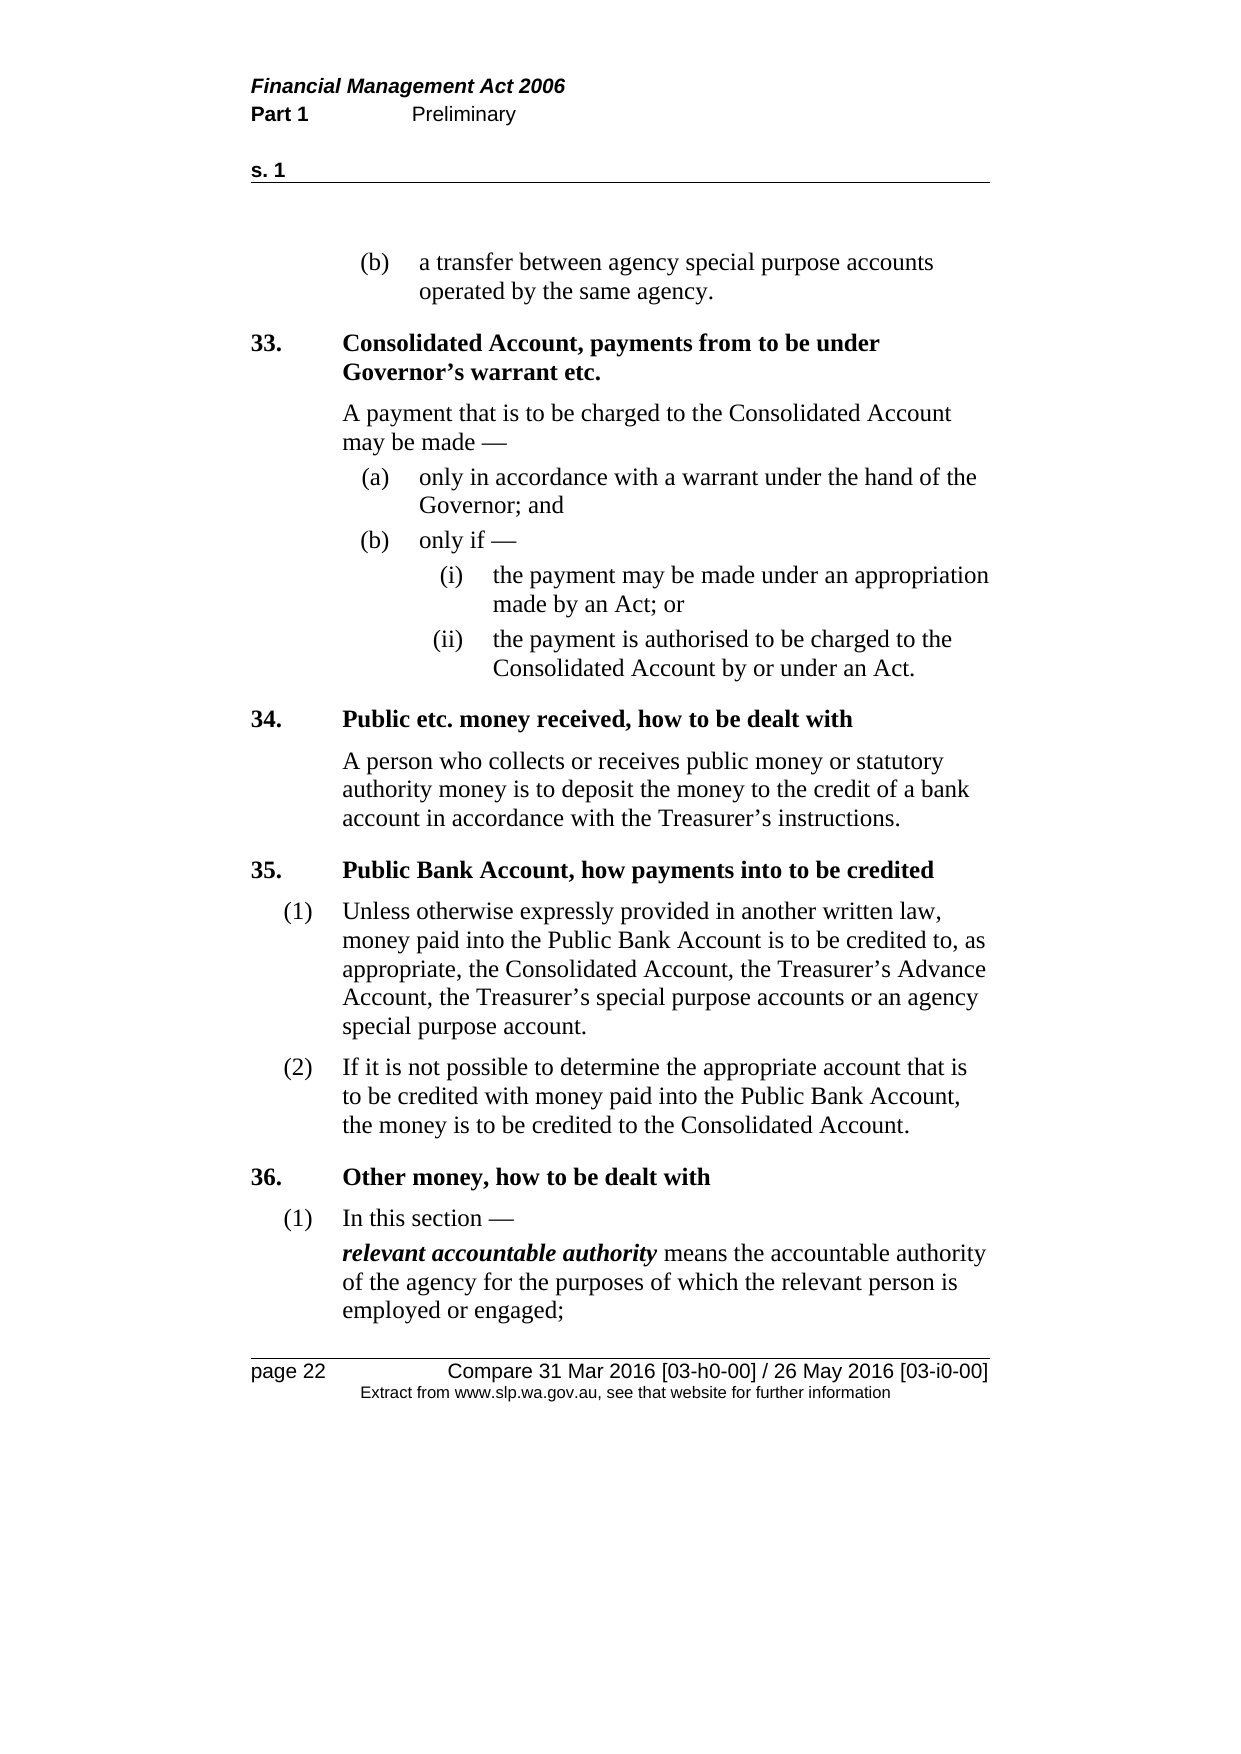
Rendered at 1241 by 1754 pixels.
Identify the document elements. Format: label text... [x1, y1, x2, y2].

subtitle 36. Other money, how to be dealt with [251, 1162, 990, 1190]
text (i) the payment may be made under an appropriation made by an Act; or [251, 560, 990, 618]
text (1) Unless otherwise expressly provided in another written law, money paid into the Public Bank Account is to be credited to, as appropriate, the Consolidated Account, the Treasurer’s Advance Account, the Treasurer’s special purpose accounts or an agency special purpose account. [251, 896, 990, 1040]
subtitle 35. Public Bank Account, how payments into to be credited [251, 855, 990, 884]
text (2) If it is not possible to determine the appropriate account that is to be credited with money paid into the Public Bank Account, the money is to be credited to the Consolidated Account. [251, 1052, 990, 1139]
text A person who collects or receives public money or statutory authority money is to deposit the money to the credit of a bank account in accordance with the Treasurer’s instructions. [251, 746, 990, 832]
subtitle 33. Consolidated Account, payments from to be under Governor’s warrant etc. [251, 328, 990, 385]
text (b) only if — [251, 525, 990, 554]
text (1) In this section — [251, 1203, 990, 1232]
text (ii) the payment is authorised to be charged to the Consolidated Account by or under an Act. [251, 624, 990, 682]
text (a) only in accordance with a warrant under the hand of the Governor; and [251, 462, 990, 519]
text relevant accountable authority means the accountable authority of the agency for the purposes of which the relevant person is employed or engaged; [251, 1238, 990, 1324]
text (b) a transfer between agency special purpose accounts operated by the same agency. [251, 247, 990, 305]
text A payment that is to be charged to the Consolidated Account may be made — [251, 398, 990, 455]
subtitle 34. Public etc. money received, how to be dealt with [251, 704, 990, 733]
